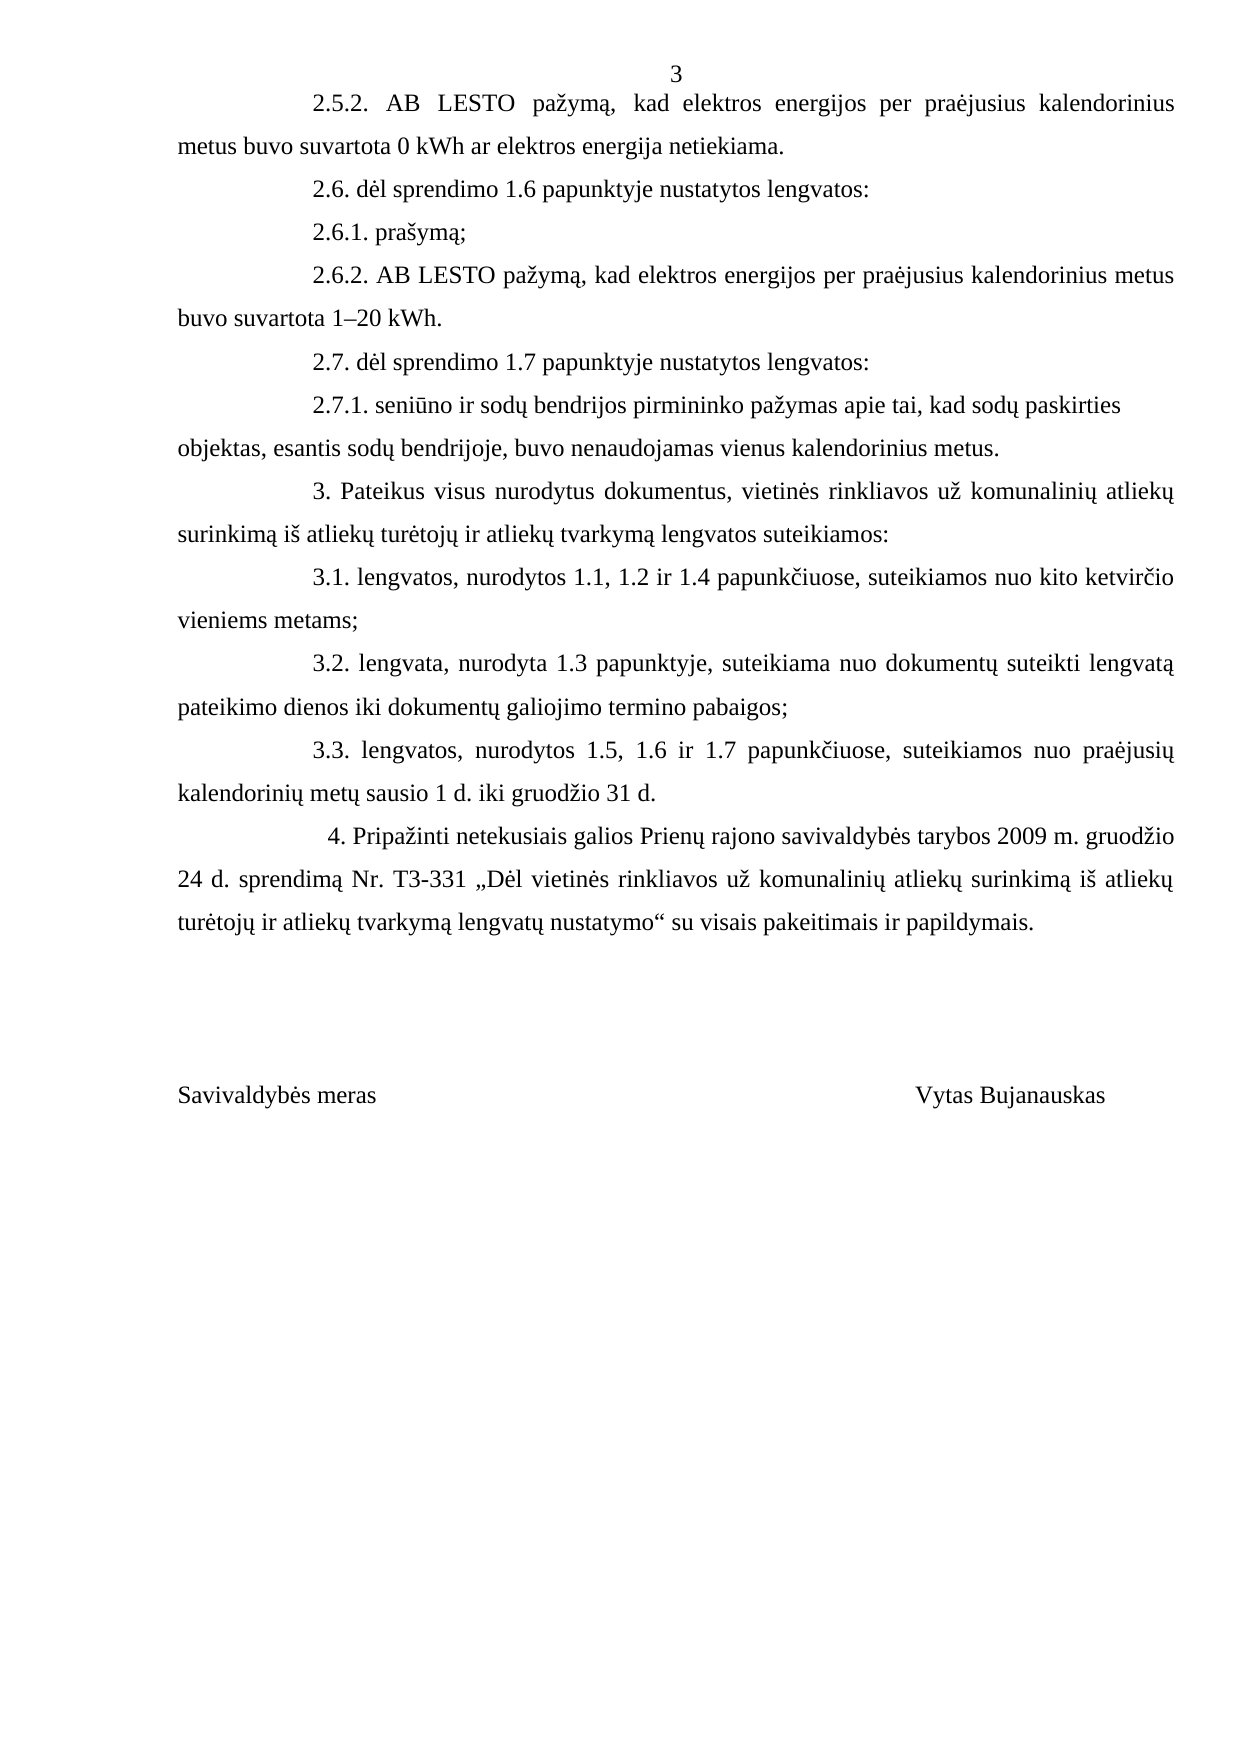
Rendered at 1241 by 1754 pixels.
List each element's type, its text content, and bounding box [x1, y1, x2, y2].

text 4. Pripažinti netekusiais galios Prienų rajono savivaldybės tarybos 2009 m. gruodžio 24 d. sprendimą Nr. T3-331 „Dėl vietinės rinkliavos už komunalinių atliekų surinkimą iš atliekų turėtojų ir atliekų tvarkymą lengvatų nustatymo“ su visais pakeitimais ir papildymais. [177, 821, 1175, 936]
text 2.7. dėl sprendimo 1.7 papunktyje nustatytos lengvatos: [177, 347, 1175, 375]
text 3. Pateikus visus nurodytus dokumentus, vietinės rinkliavos už komunalinių atliekų surinkimą iš atliekų turėtojų ir atliekų tvarkymą lengvatos suteikiamos: [177, 476, 1175, 548]
text 2.5.2. AB LESTO pažymą, kad elektros energijos per praėjusius kalendorinius metus buvo suvartota 0 kWh ar elektros energija netiekiama. [177, 88, 1175, 160]
text 2.6. dėl sprendimo 1.6 papunktyje nustatytos lengvatos: [177, 174, 1175, 203]
text 2.6.1. prašymą; [177, 217, 1175, 246]
text 2.6.2. AB LESTO pažymą, kad elektros energijos per praėjusius kalendorinius metus buvo suvartota 1–20 kWh. [177, 260, 1175, 332]
text 2.7.1. seniūno ir sodų bendrijos pirmininko pažymas apie tai, kad sodų paskirties objektas, esantis sodų bendrijoje, buvo nenaudojamas vienus kalendorinius metus. [177, 390, 1175, 462]
text 3.3. lengvatos, nurodytos 1.5, 1.6 ir 1.7 papunkčiuose, suteikiamos nuo praėjusių kalendorinių metų sausio 1 d. iki gruodžio 31 d. [177, 735, 1175, 807]
text Savivaldybės meras Vytas Bujanauskas [177, 1080, 1175, 1108]
text 3.1. lengvatos, nurodytos 1.1, 1.2 ir 1.4 papunkčiuose, suteikiamos nuo kito ketvirčio vieniems metams; [177, 562, 1175, 634]
text 3.2. lengvata, nurodyta 1.3 papunktyje, suteikiama nuo dokumentų suteikti lengvatą pateikimo dienos iki dokumentų galiojimo termino pabaigos; [177, 648, 1175, 720]
